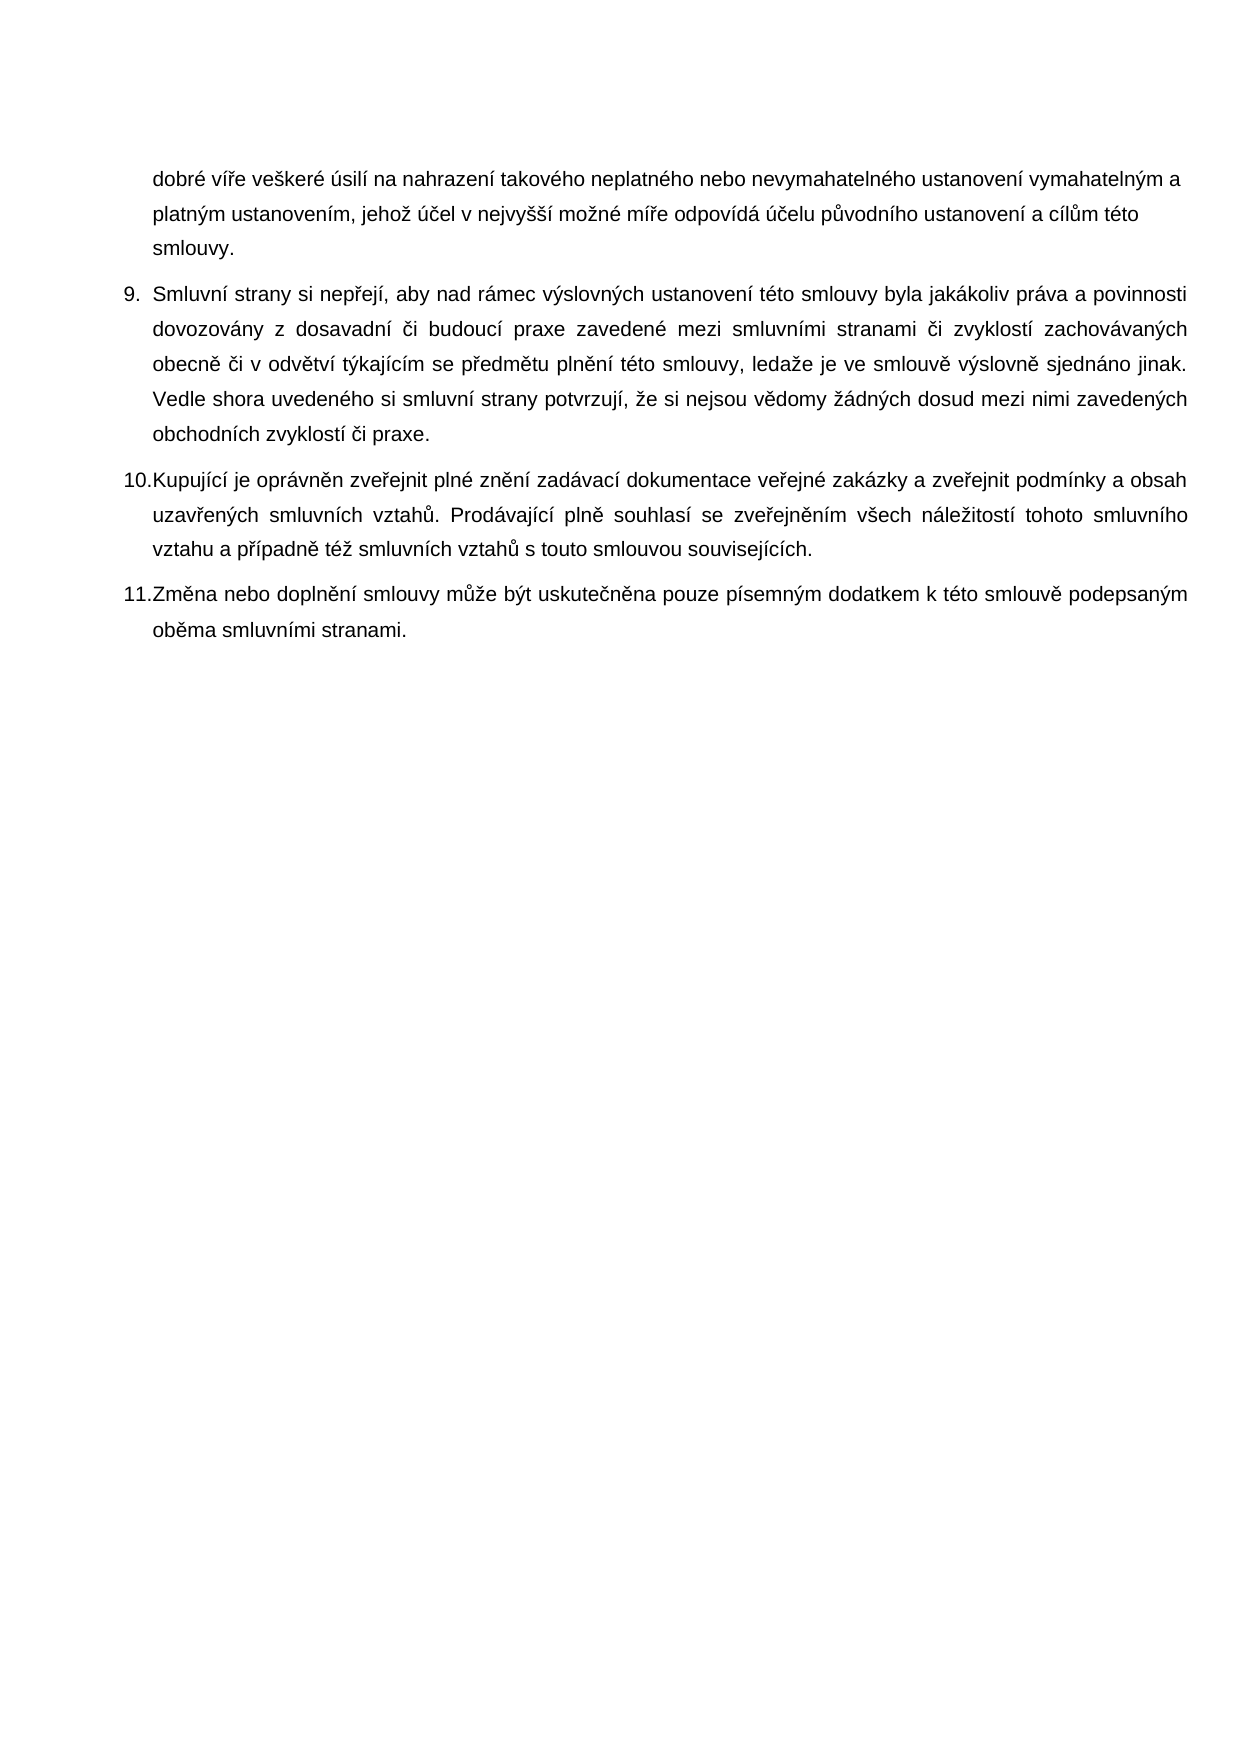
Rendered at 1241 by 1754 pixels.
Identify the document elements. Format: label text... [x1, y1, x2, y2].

list Smluvní strany si nepřejí, aby nad rámec výslovných ustanovení této smlouvy byla jakákoliv práva a povinnosti dovozovány z dosavadní či budoucí praxe zavedené mezi smluvními stranami či zvyklostí zachovávaných obecně či v odvětví týkajícím se předmětu plnění této smlouvy, ledaže je ve smlouvě výslovně sjednáno jinak. Vedle shora uvedeného si smluvní strany potvrzují, že si nejsou vědomy žádných dosud mezi nimi zavedených obchodních zvyklostí či praxe. [123, 281, 1189, 446]
list Změna nebo doplnění smlouvy může být uskutečněna pouze písemným dodatkem k této smlouvě podepsaným oběma smluvními stranami. [123, 582, 1189, 641]
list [123, 167, 1189, 260]
list Kupující je oprávněn zveřejnit plné znění zadávací dokumentace veřejné zakázky a zveřejnit podmínky a obsah uzavřených smluvních vztahů. Prodávající plně souhlasí se zveřejněním všech náležitostí tohoto smluvního vztahu a případně též smluvních vztahů s touto smlouvou souvisejících. [123, 468, 1189, 561]
